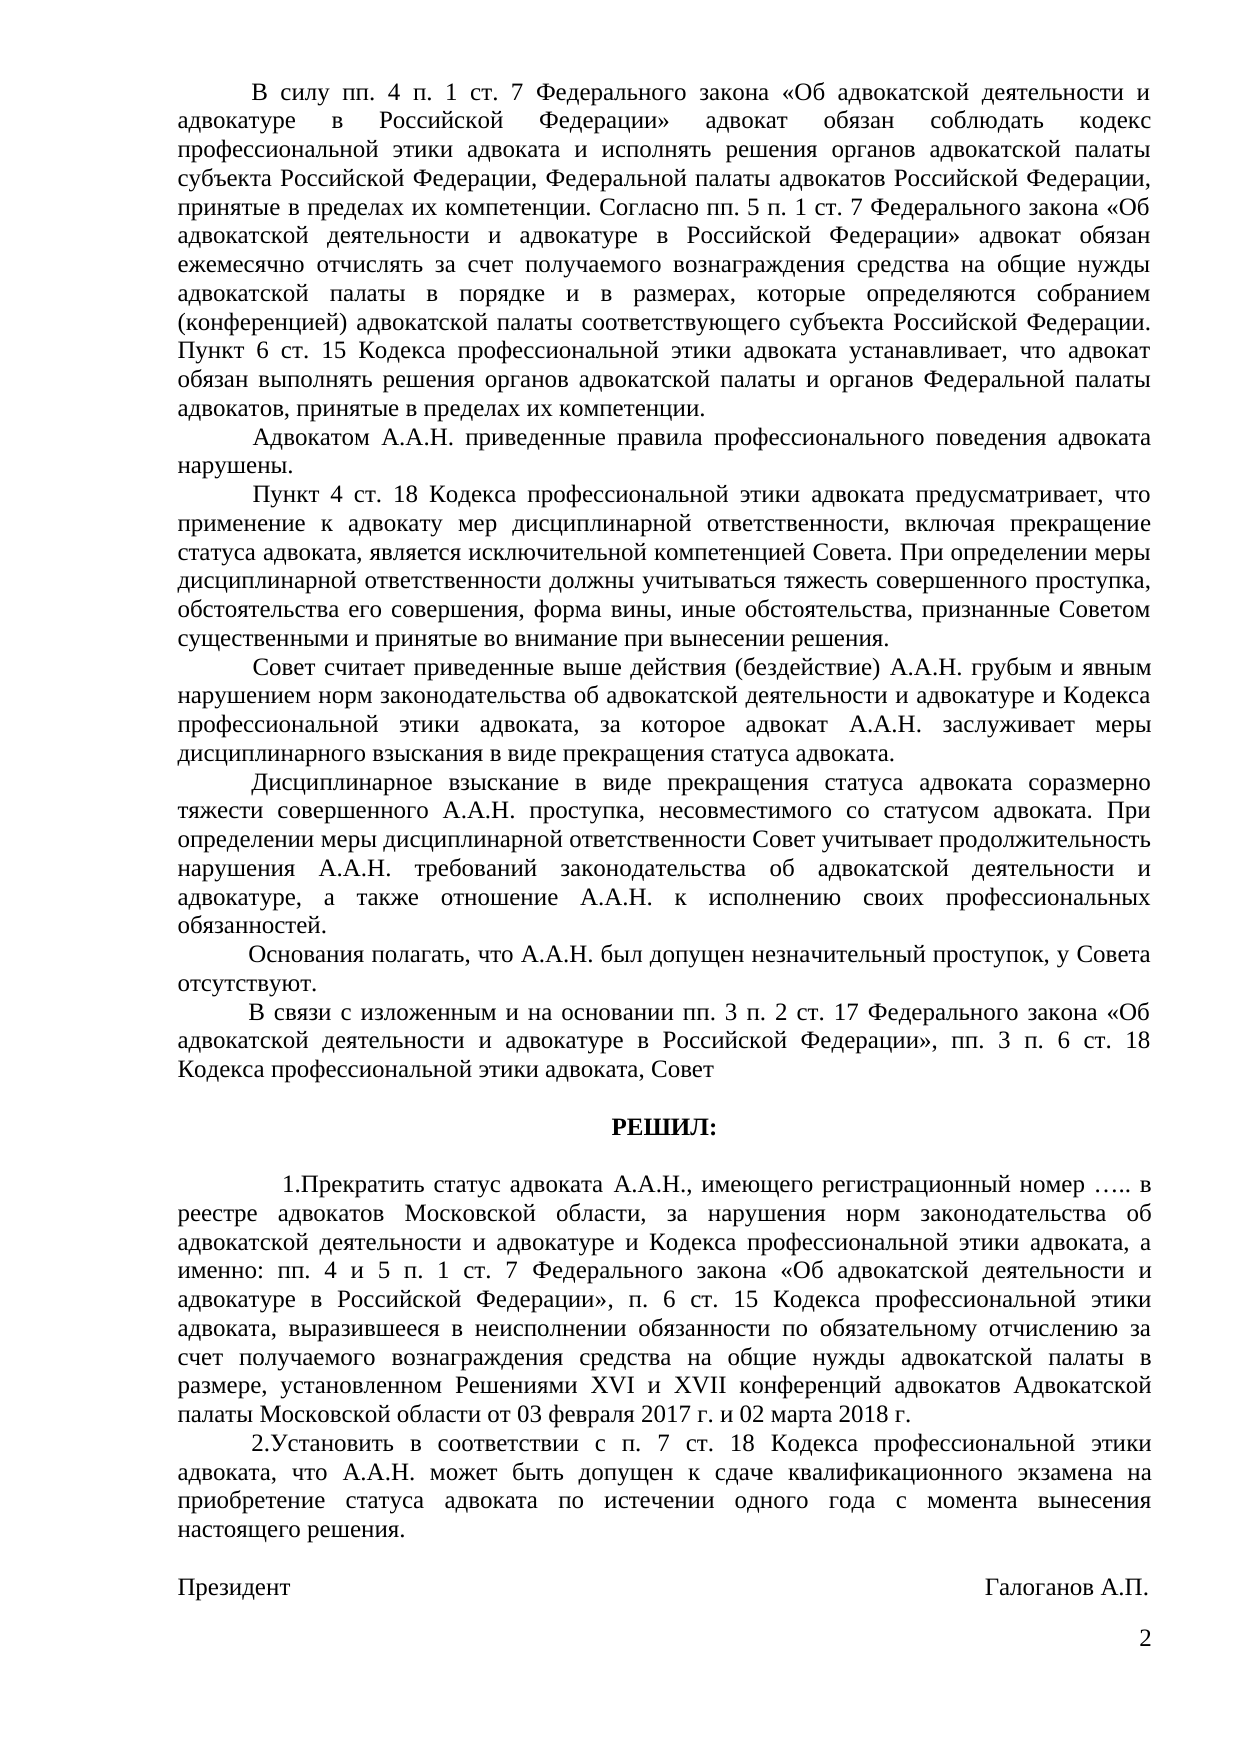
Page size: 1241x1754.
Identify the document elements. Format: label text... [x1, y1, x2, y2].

text В силу пп. 4 п. 1 ст. 7 Федерального закона «Об адвокатской деятельности и адвокатуре в Российской Федерации» адвокат обязан соблюдать кодекс профессиональной этики адвоката и исполнять решения органов адвокатской палаты субъекта Российской Федерации, Федеральной палаты адвокатов Российской Федерации, принятые в пределах их компетенции. Согласно пп. 5 п. 1 ст. 7 Федерального закона «Об адвокатской деятельности и адвокатуре в Российской Федерации» адвокат обязан ежемесячно отчислять за счет получаемого вознаграждения средства на общие нужды адвокатской палаты в порядке и в размерах, которые определяются собранием (конференцией) адвокатской палаты соответствующего субъекта Российской Федерации. Пункт 6 ст. 15 Кодекса профессиональной этики адвоката устанавливает, что адвокат обязан выполнять решения органов адвокатской палаты и органов Федеральной палаты адвокатов, принятые в пределах их компетенции. [177, 77, 1152, 422]
text Адвокатом А.А.Н. приведенные правила профессионального поведения адвоката нарушены. [177, 422, 1152, 479]
text Совет считает приведенные выше действия (бездействие) А.А.Н. грубым и явным нарушением норм законодательства об адвокатской деятельности и адвокатуре и Кодекса профессиональной этики адвоката, за которое адвокат А.А.Н. заслуживает меры дисциплинарного взыскания в виде прекращения статуса адвоката. [177, 652, 1152, 767]
text Основания полагать, что А.А.Н. был допущен незначительный проступок, у Совета отсутствуют. [177, 939, 1152, 997]
text Дисциплинарное взыскание в виде прекращения статуса адвоката соразмерно тяжести совершенного А.А.Н. проступка, несовместимого со статусом адвоката. При определении меры дисциплинарной ответственности Совет учитывает продолжительность нарушения А.А.Н. требований законодательства об адвокатской деятельности и адвокатуре, а также отношение А.А.Н. к исполнению своих профессиональных обязанностей. [177, 767, 1152, 939]
text Пункт 4 ст. 18 Кодекса профессиональной этики адвоката предусматривает, что применение к адвокату мер дисциплинарной ответственности, включая прекращение статуса адвоката, является исключительной компетенцией Совета. При определении меры дисциплинарной ответственности должны учитываться тяжесть совершенного проступка, обстоятельства его совершения, форма вины, иные обстоятельства, признанные Советом существенными и принятые во внимание при вынесении решения. [177, 479, 1152, 652]
text 1.Прекратить статус адвоката А.А.Н., имеющего регистрационный номер ….. в реестре адвокатов Московской области, за нарушения норм законодательства об адвокатской деятельности и адвокатуре и Кодекса профессиональной этики адвоката, а именно: пп. 4 и 5 п. 1 ст. 7 Федерального закона «Об адвокатской деятельности и адвокатуре в Российской Федерации», п. 6 ст. 15 Кодекса профессиональной этики адвоката, выразившееся в неисполнении обязанности по обязательному отчислению за счет получаемого вознаграждения средства на общие нужды адвокатской палаты в размере, установленном Решениями XVI и XVII конференций адвокатов Адвокатской палаты Московской области от 03 февраля 2017 г. и 02 марта 2018 г. [177, 1169, 1152, 1428]
text Президент Галоганов А.П. [177, 1572, 1152, 1601]
text 2.Установить в соответствии с п. 7 ст. 18 Кодекса профессиональной этики адвоката, что А.А.Н. может быть допущен к сдаче квалификационного экзамена на приобретение статуса адвоката по истечении одного года с момента вынесения настоящего решения. [177, 1428, 1152, 1543]
text РЕШИЛ: [177, 1112, 1152, 1141]
text В связи с изложенным и на основании пп. 3 п. 2 ст. 17 Федерального закона «Об адвокатской деятельности и адвокатуре в Российской Федерации», пп. 3 п. 6 ст. 18 Кодекса профессиональной этики адвоката, Совет [177, 997, 1152, 1083]
